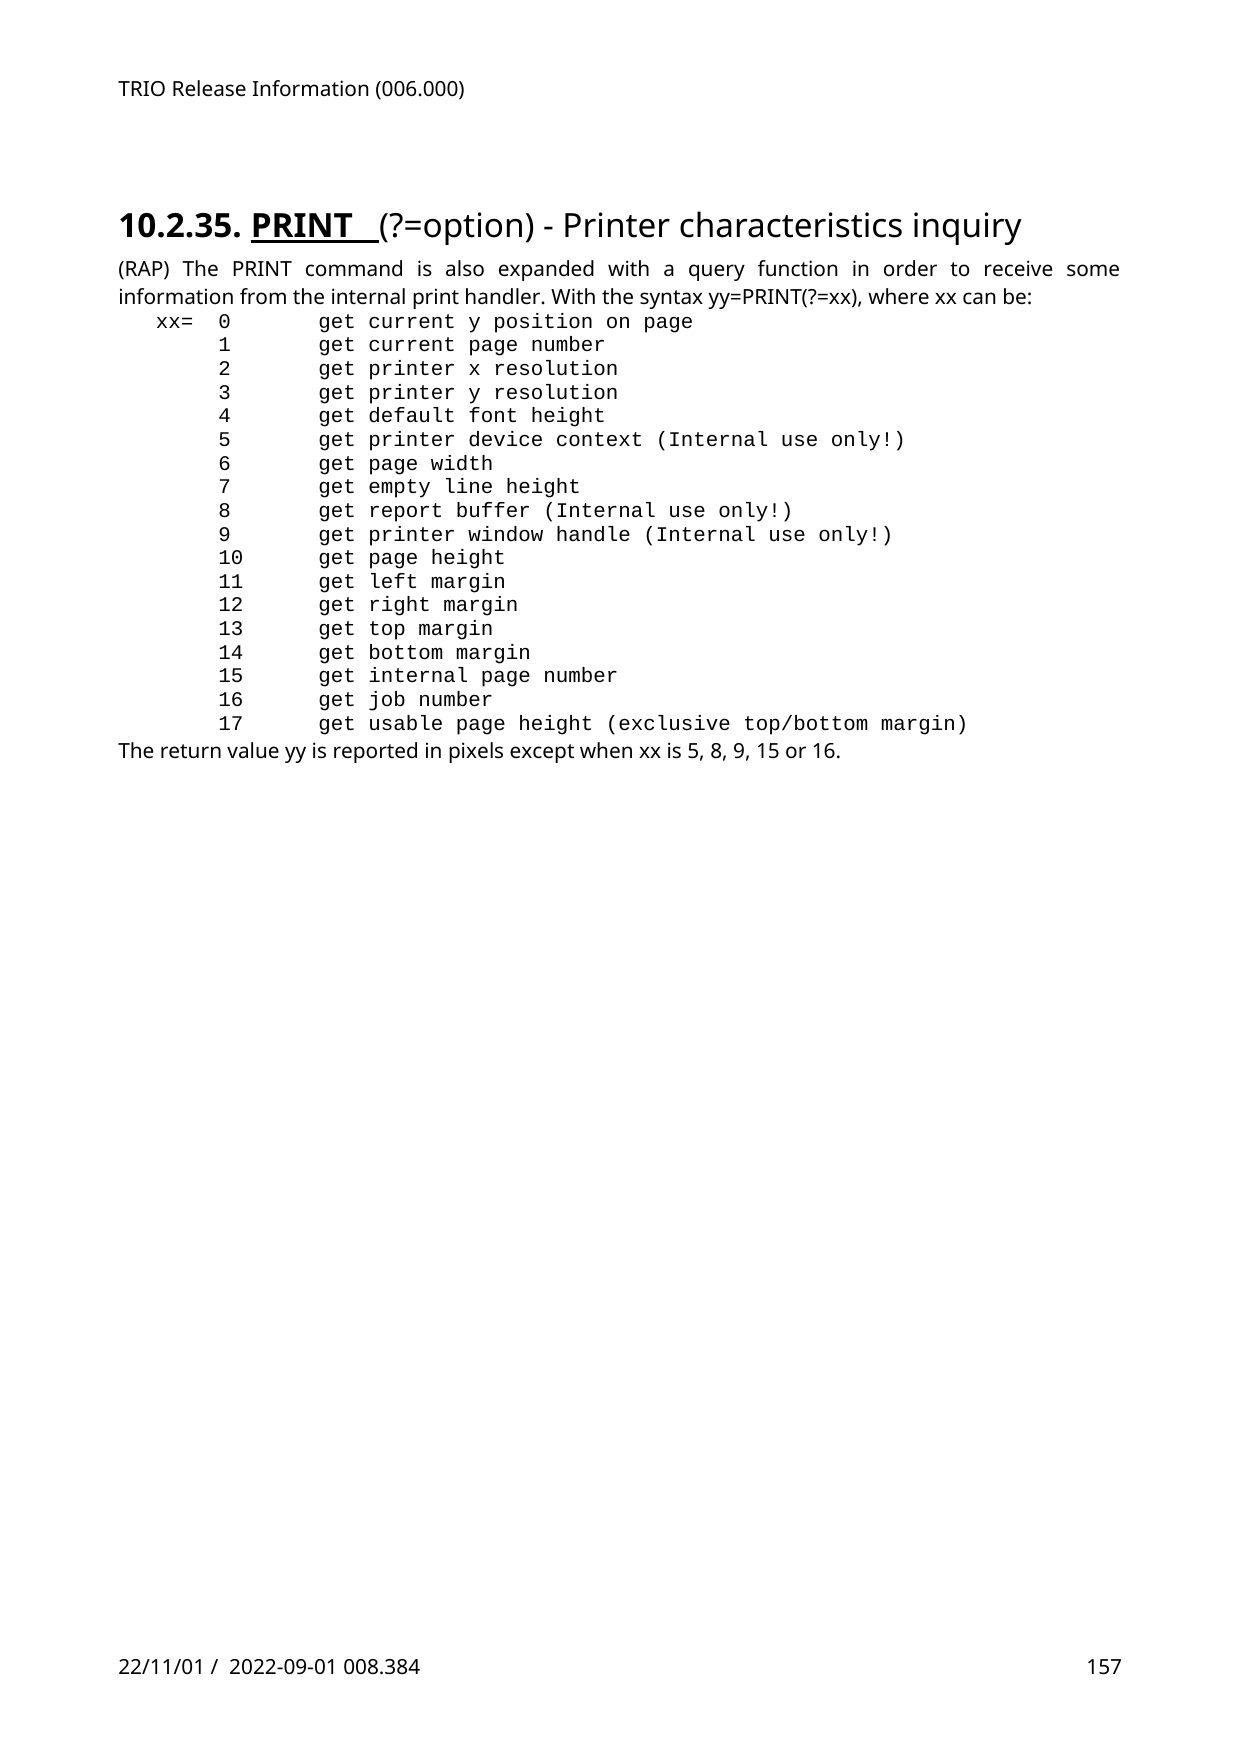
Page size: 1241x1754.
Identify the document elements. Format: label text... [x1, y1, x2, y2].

text 5 get printer device context (Internal use only!) [118, 429, 1122, 453]
subtitle 10.2.35. PRINT (?=option) - Printer characteristics inquiry [118, 202, 1122, 248]
text 12 get right margin [118, 594, 1122, 618]
text 2 get printer x resolution [118, 358, 1122, 382]
text xx= 0 get current y position on page [118, 311, 1122, 334]
text 8 get report buffer (Internal use only!) [118, 500, 1122, 523]
text 7 get empty line height [118, 476, 1122, 500]
text 6 get page width [118, 453, 1122, 476]
text 17 get usable page height (exclusive top/bottom margin) [118, 713, 1122, 736]
text 9 get printer window handle (Internal use only!) [118, 523, 1122, 547]
text 16 get job number [118, 689, 1122, 713]
text 1 get current page number [118, 334, 1122, 358]
text 3 get printer y resolution [118, 382, 1122, 405]
text 11 get left margin [118, 571, 1122, 594]
text 4 get default font height [118, 405, 1122, 429]
text (RAP) The PRINT command is also expanded with a query function in order to receive some information from the internal print handler. With the syntax yy=PRINT(?=xx), where xx can be: [118, 254, 1122, 311]
text 14 get bottom margin [118, 642, 1122, 665]
text 13 get top margin [118, 618, 1122, 642]
text 15 get internal page number [118, 665, 1122, 689]
text The return value yy is reported in pixels except when xx is 5, 8, 9, 15 or 16. [118, 736, 1122, 765]
text 10 get page height [118, 547, 1122, 571]
